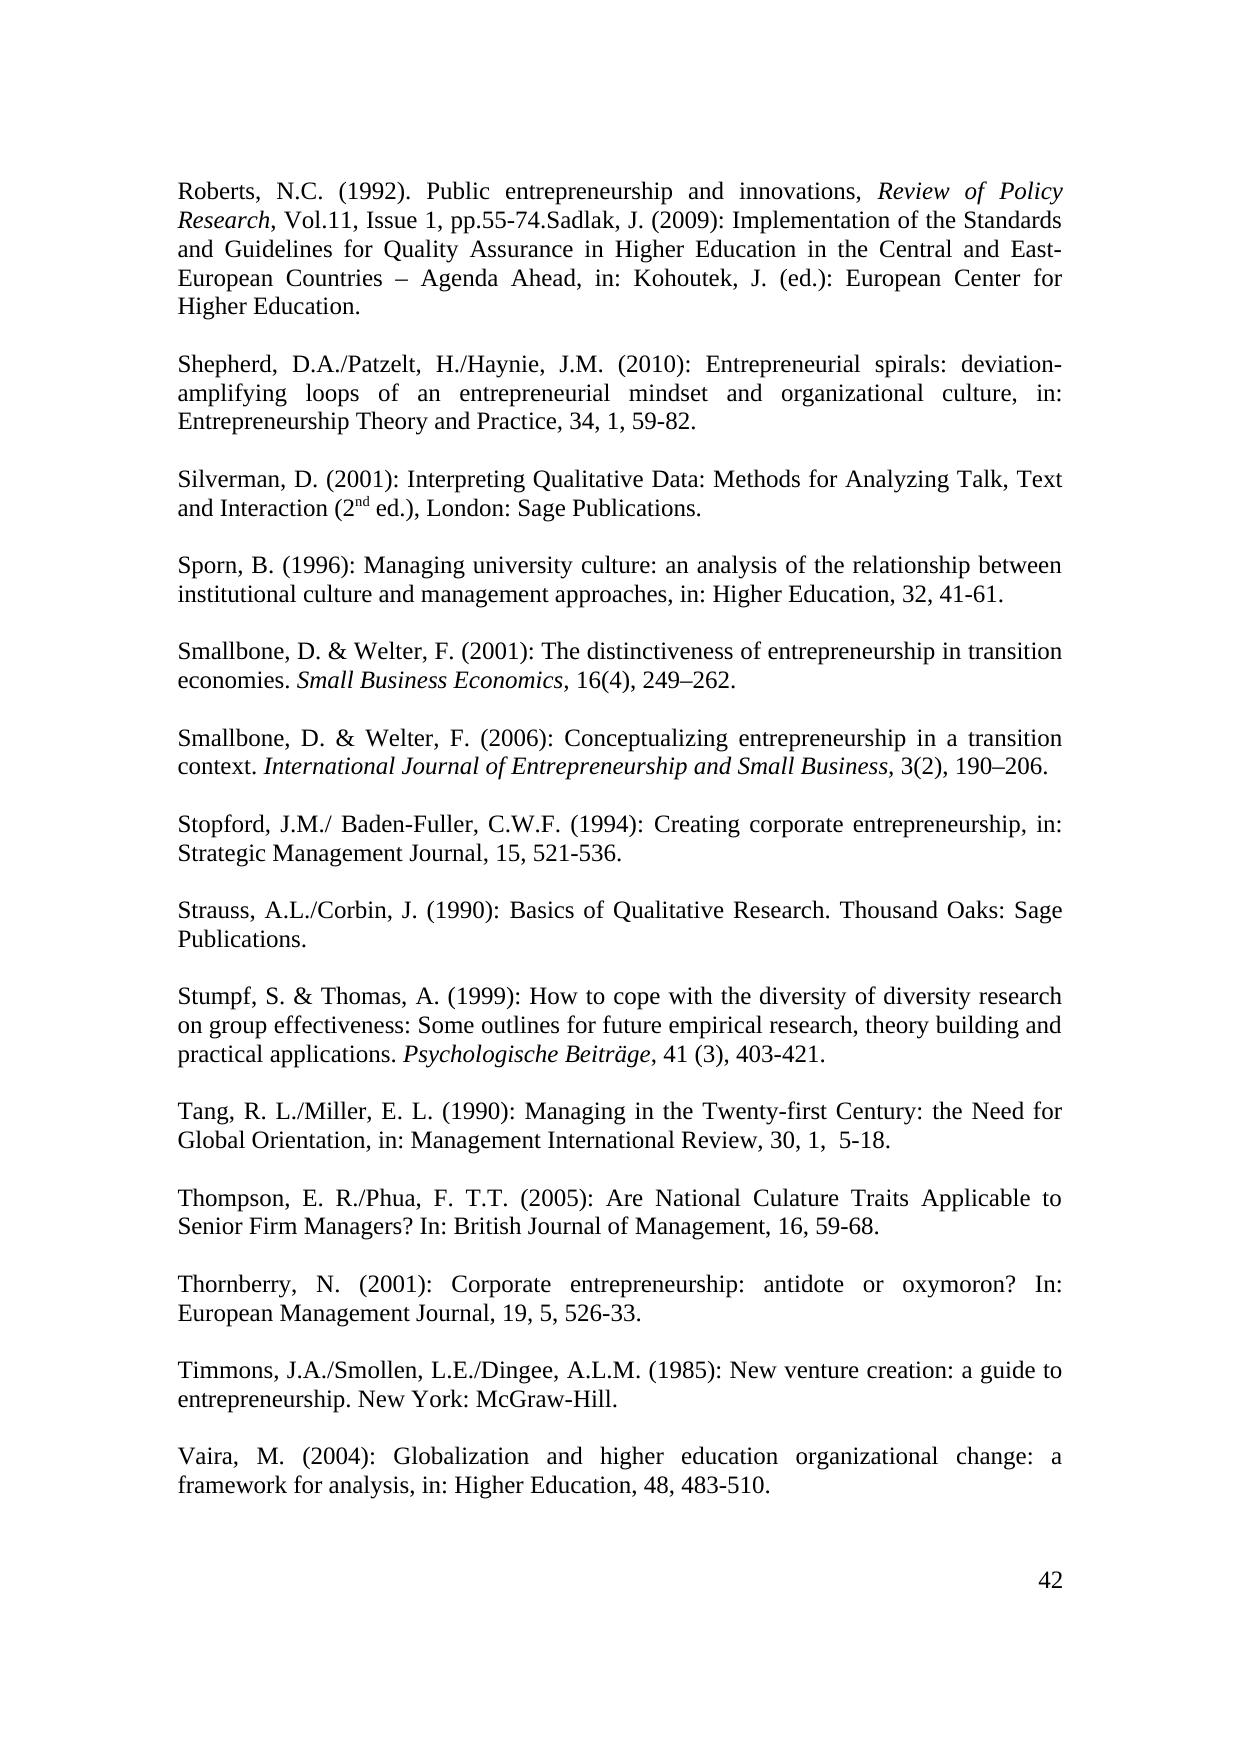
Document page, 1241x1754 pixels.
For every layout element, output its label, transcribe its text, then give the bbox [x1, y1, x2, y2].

text Thornberry, N. (2001): Corporate entrepreneurship: antidote or oxymoron? In: European Management Journal, 19, 5, 526-33. [177, 1269, 1063, 1326]
text Silverman, D. (2001): Interpreting Qualitative Data: Methods for Analyzing Talk, Text and Interaction (2nd ed.), London: Sage Publications. [177, 464, 1063, 521]
text Thompson, E. R./Phua, F. T.T. (2005): Are National Culature Traits Applicable to Senior Firm Managers? In: British Journal of Management, 16, 59-68. [177, 1183, 1063, 1240]
text Vaira, M. (2004): Globalization and higher education organizational change: a framework for analysis, in: Higher Education, 48, 483-510. [177, 1441, 1063, 1499]
text Strauss, A.L./Corbin, J. (1990): Basics of Qualitative Research. Thousand Oaks: Sage Publications. [177, 895, 1063, 953]
text Sporn, B. (1996): Managing university culture: an analysis of the relationship between institutional culture and management approaches, in: Higher Education, 32, 41-61. [177, 550, 1063, 608]
text Stumpf, S. & Thomas, A. (1999): How to cope with the diversity of diversity research on group effectiveness: Some outlines for future empirical research, theory building and practical applications. Psychologische Beiträge, 41 (3), 403-421. [177, 981, 1063, 1068]
text Smallbone, D. & Welter, F. (2006): Conceptualizing entrepreneurship in a transition context. International Journal of Entrepreneurship and Small Business, 3(2), 190–206. [177, 723, 1063, 780]
text Tang, R. L./Miller, E. L. (1990): Managing in the Twenty-first Century: the Need for Global Orientation, in: Management International Review, 30, 1, 5-18. [177, 1096, 1063, 1154]
text Smallbone, D. & Welter, F. (2001): The distinctiveness of entrepreneurship in transition economies. Small Business Economics, 16(4), 249–262. [177, 636, 1063, 694]
text Roberts, N.C. (1992). Public entrepreneurship and innovations, Review of Policy Research, Vol.11, Issue 1, pp.55-74.Sadlak, J. (2009): Implementation of the Standards and Guidelines for Quality Assurance in Higher Education in the Central and East-European Countries – Agenda Ahead, in: Kohoutek, J. (ed.): European Center for Higher Education. [177, 176, 1063, 320]
text Timmons, J.A./Smollen, L.E./Dingee, A.L.M. (1985): New venture creation: a guide to entrepreneurship. New York: McGraw-Hill. [177, 1355, 1063, 1413]
text Shepherd, D.A./Patzelt, H./Haynie, J.M. (2010): Entrepreneurial spirals: deviation-amplifying loops of an entrepreneurial mindset and organizational culture, in: Entrepreneurship Theory and Practice, 34, 1, 59-82. [177, 349, 1063, 435]
text Stopford, J.M./ Baden-Fuller, C.W.F. (1994): Creating corporate entrepreneurship, in: Strategic Management Journal, 15, 521-536. [177, 809, 1063, 866]
